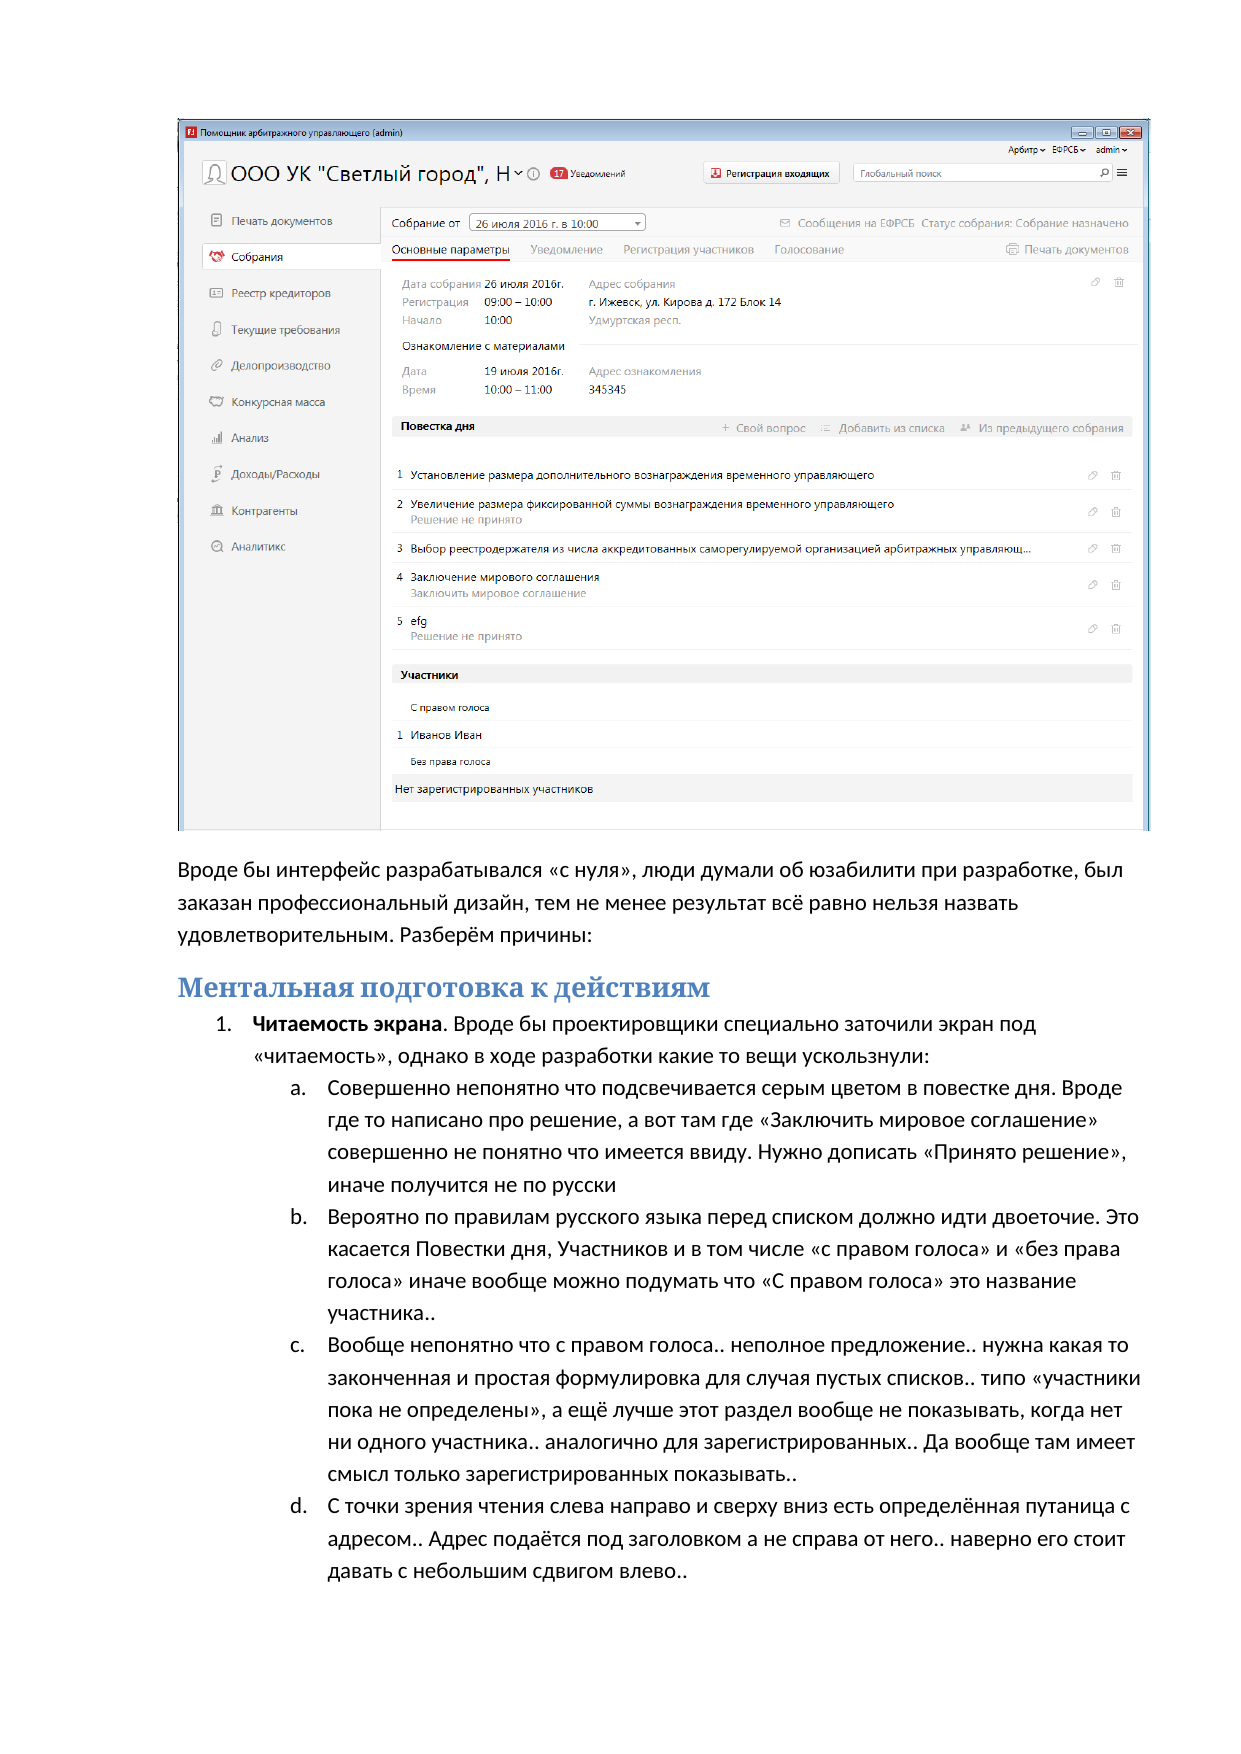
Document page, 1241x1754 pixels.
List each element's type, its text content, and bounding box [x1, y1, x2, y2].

text Вроде бы интерфейс разрабатывался «с нуля», люди думали об юзабилити при разработке, был заказан профессиональный дизайн, тем не менее результат всё равно нельзя назвать удовлетворительным. Разберём причины: [177, 856, 1152, 948]
picture [177, 118, 1151, 831]
list Вероятно по правилам русского языка перед списком должно идти двоеточие. Это касается Повестки дня, Участников и в том числе «с правом голоса» и «без права голоса» иначе вообще можно подумать что «С правом голоса» это название участника.. [290, 1202, 1152, 1326]
list Вообще непонятно что с правом голоса.. неполное предложение.. нужна какая то законченная и простая формулировка для случая пустых списков.. типо «участники пока не определены», а ещё лучше этот раздел вообще не показывать, когда нет ни одного участника.. аналогично для зарегистрированных.. Да вообще там имеет смысл только зарегистрированных показывать.. [290, 1331, 1152, 1487]
subtitle Ментальная подготовка к действиям [177, 973, 1152, 1004]
list Читаемость экрана. Вроде бы проектировщики специально заточили экран под «читаемость», однако в ходе разработки какие то вещи ускользнули: [215, 1009, 1152, 1069]
list С точки зрения чтения слева направо и сверху вниз есть определённая путаница с адресом.. Адрес подаётся под заголовком а не справа от него.. наверно его стоит давать с небольшим сдвигом влево.. [290, 1492, 1152, 1584]
list Совершенно непонятно что подсвечивается серым цветом в повестке дня. Вроде где то написано про решение, а вот там где «Заключить мировое соглашение» совершенно не понятно что имеется ввиду. Нужно дописать «Принято решение», иначе получится не по русски [290, 1073, 1152, 1198]
